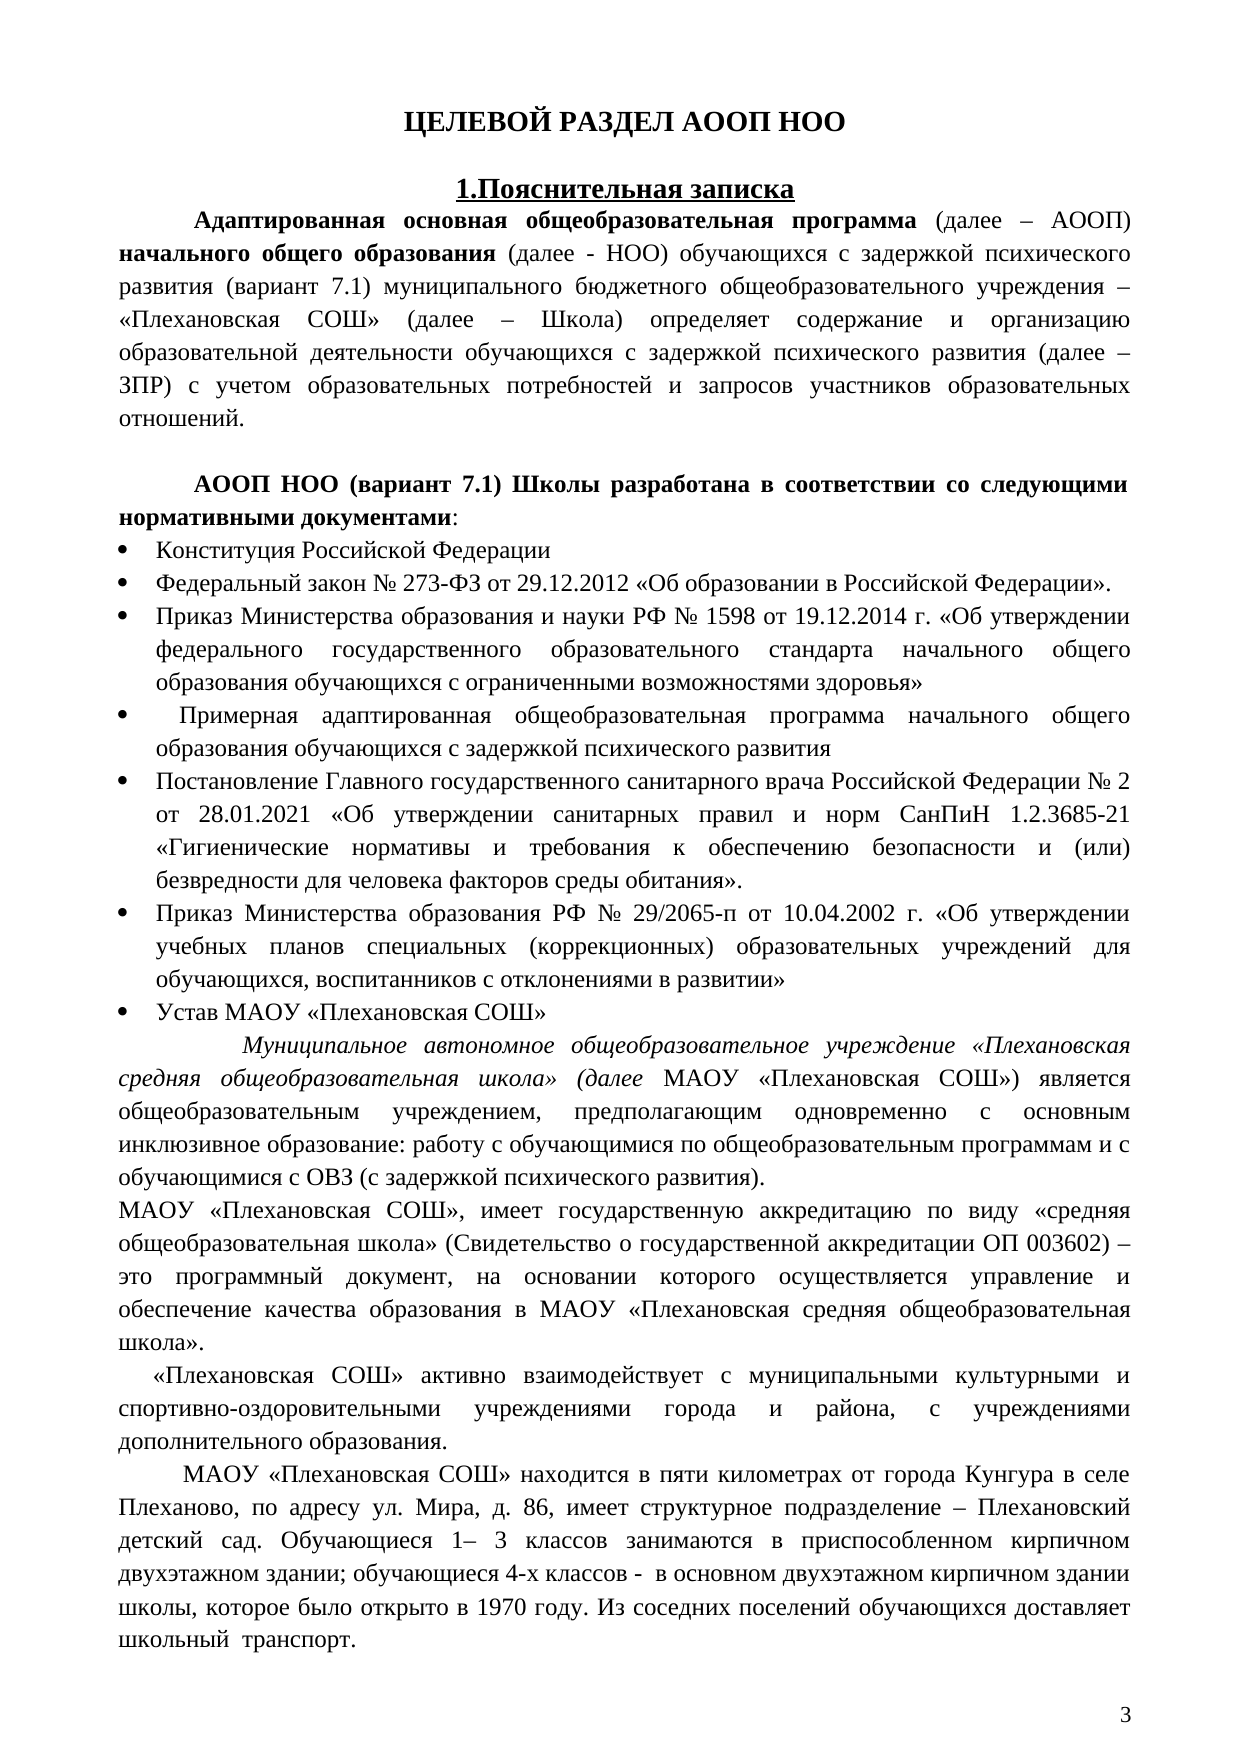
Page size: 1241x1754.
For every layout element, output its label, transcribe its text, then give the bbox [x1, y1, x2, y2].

list Постановление Главного государственного санитарного врача Российской Федерации № 2 от 28.01.2021 «Об утверждении санитарных правил и норм СанПиН 1.2.3685-21 «Гигиенические нормативы и требования к обеспечению безопасности и (или) безвредности для человека факторов среды обитания». [118, 766, 1131, 894]
text АООП НОО (вариант 7.1) Школы разработана в соответствии со следующими нормативными документами: [119, 469, 1129, 531]
text МАОУ «Плехановская СОШ», имеет государственную аккредитацию по виду «средняя общеобразовательная школа» (Свидетельство о государственной аккредитации ОП 003602) – это программный документ, на основании которого осуществляется управление и обеспечение качества образования в МАОУ «Плехановская средняя общеобразовательная школа». [118, 1195, 1131, 1356]
list Устав МАОУ «Плехановская СОШ» [118, 997, 1131, 1026]
list Приказ Министерства образования и науки РФ № 1598 от 19.12.2014 г. «Об утверждении федерального государственного образовательного стандарта начального общего образования обучающихся с ограниченными возможностями здоровья» [118, 601, 1131, 696]
list Приказ Министерства образования РФ № 29/2065-п от 10.04.2002 г. «Об утверждении учебных планов специальных (коррекционных) образовательных учреждений для обучающихся, воспитанников с отклонениями в развитии» [118, 898, 1131, 993]
text «Плехановская СОШ» активно взаимодействует с муниципальными культурными и спортивно-оздоровительными учреждениями города и района, с учреждениями дополнительного образования. [118, 1360, 1131, 1455]
list Примерная адаптированная общеобразовательная программа начального общего образования обучающихся с задержкой психического развития [118, 700, 1131, 762]
list Конституция Российской Федерации [118, 535, 1131, 564]
list Федеральный закон № 273-ФЗ от 29.12.2012 «Об образовании в Российской Федерации». [118, 568, 1131, 597]
text МАОУ «Плехановская СОШ» находится в пяти километрах от города Кунгура в селе Плеханово, по адресу ул. Мира, д. 86, имеет структурное подразделение – Плехановский детский сад. Обучающиеся 1– 3 классов занимаются в приспособленном кирпичном двухэтажном здании; обучающиеся 4-х классов - в основном двухэтажном кирпичном здании школы, которое было открыто в 1970 году. Из соседних поселений обучающихся доставляет школьный транспорт. [118, 1459, 1131, 1653]
text 1.Пояснительная записка [118, 171, 1132, 205]
text ЦЕЛЕВОЙ РАЗДЕЛ АООП НОО [118, 104, 1132, 138]
text Муниципальное автономное общеобразовательное учреждение «Плехановская средняя общеобразовательная школа» (далее МАОУ «Плехановская СОШ») является общеобразовательным учреждением, предполагающим одновременно с основным инклюзивное образование: работу с обучающимися по общеобразовательным программам и с обучающимися с ОВЗ (с задержкой психического развития). [118, 1030, 1131, 1191]
text Адаптированная основная общеобразовательная программа (далее – АООП) начального общего образования (далее - НОО) обучающихся с задержкой психического развития (вариант 7.1) муниципального бюджетного общеобразовательного учреждения – «Плехановская СОШ» (далее – Школа) определяет содержание и организацию образовательной деятельности обучающихся с задержкой психического развития (далее – ЗПР) с учетом образовательных потребностей и запросов участников образовательных отношений. [119, 205, 1131, 432]
